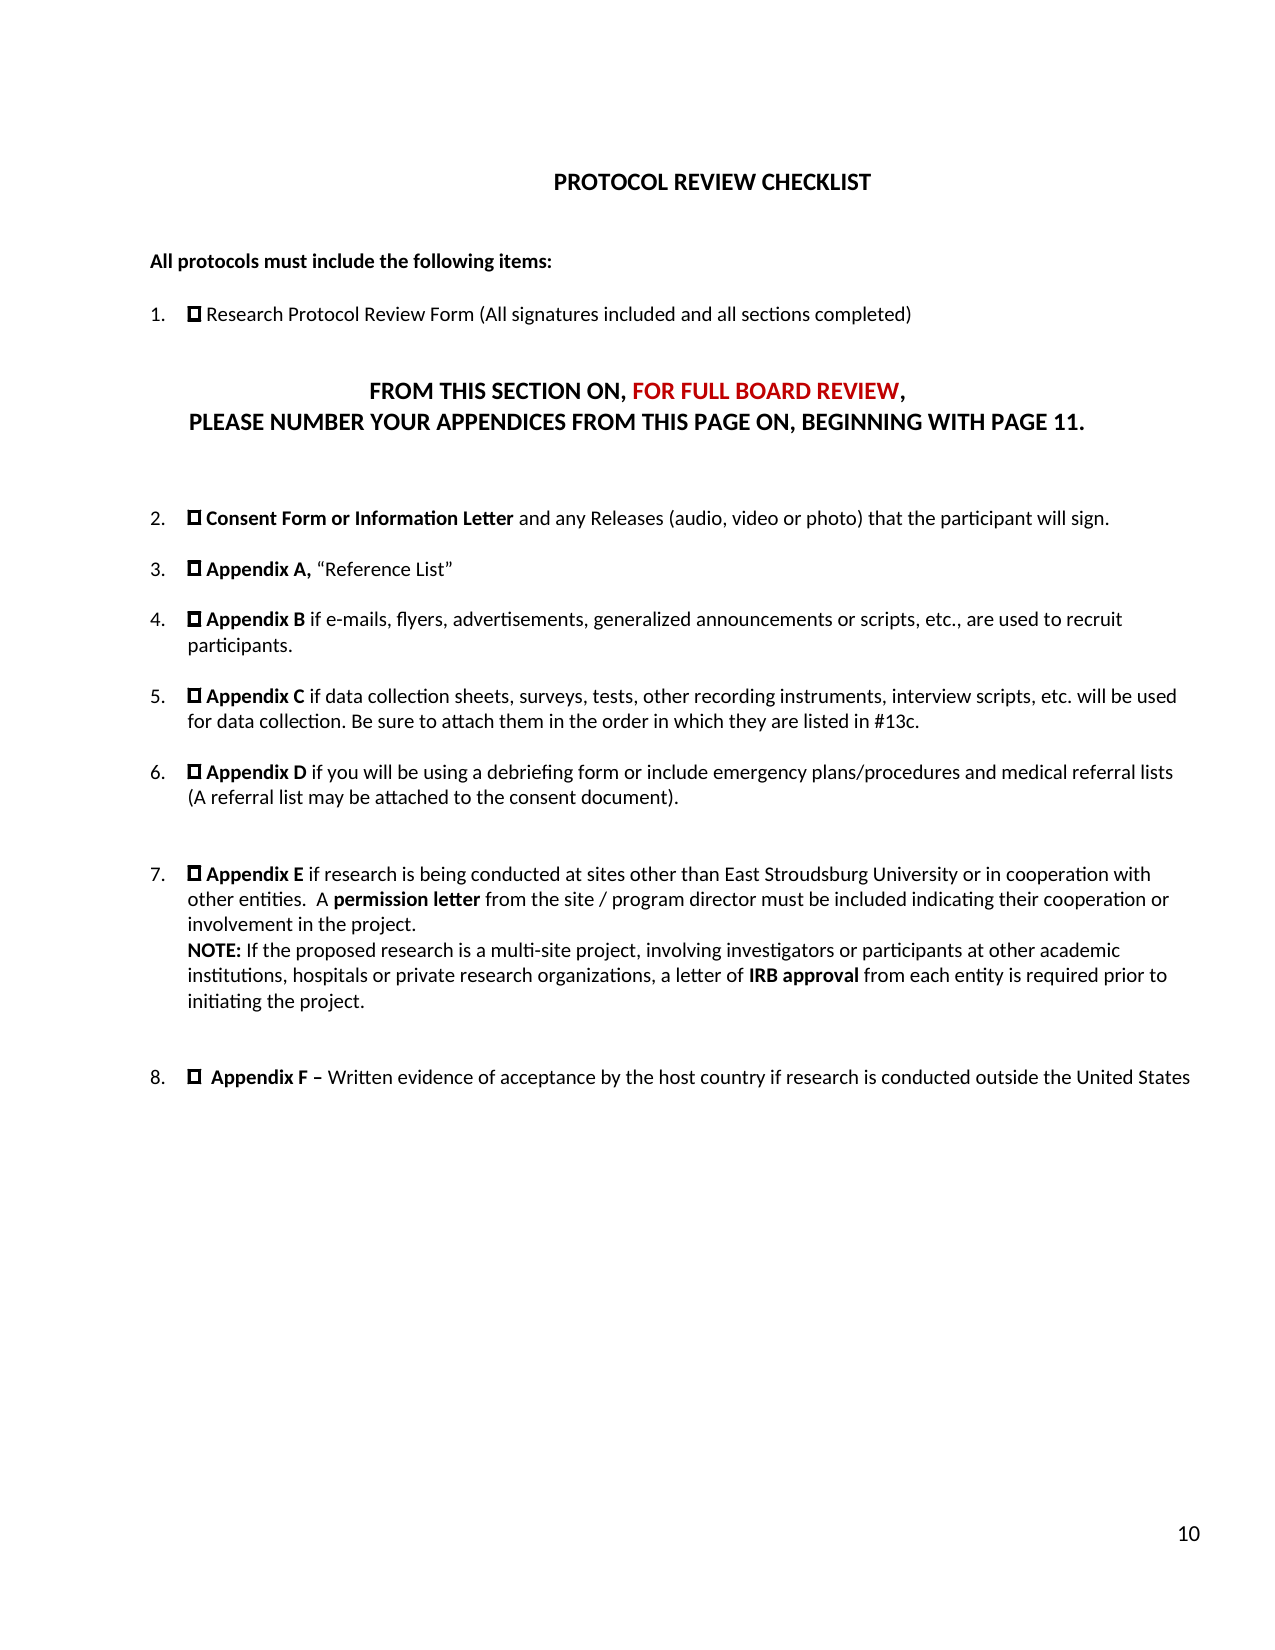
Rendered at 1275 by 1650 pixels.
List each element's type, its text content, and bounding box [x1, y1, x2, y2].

list Appendix D if you will be using a debriefing form or include emergency plans/procedures and medical referral lists [150, 759, 1200, 784]
text (A referral list may be attached to the consent document). [187, 784, 1200, 810]
list Appendix B if e-mails, flyers, advertisements, generalized announcements or scripts, etc., are used to recruit participants. [150, 607, 1200, 657]
list Consent Form or Information Letter and any Releases (audio, video or photo) that the participant will sign. [150, 505, 1200, 530]
text PROTOCOL REVIEW CHECKLIST [225, 167, 1200, 197]
text All protocols must include the following items: [75, 248, 1200, 273]
list Research Protocol Review Form (All signatures included and all sections completed) [150, 301, 1200, 327]
list Appendix F – Written evidence of acceptance by the host country if research is conducted outside the United States [150, 1064, 1200, 1089]
text PLEASE NUMBER YOUR APPENDICES FROM THIS PAGE ON, BEGINNING WITH PAGE 11. [75, 406, 1200, 436]
list Appendix A, “Reference List” [150, 556, 1200, 581]
list Appendix C if data collection sheets, surveys, tests, other recording instruments, interview scripts, etc. will be used for data collection. Be sure to attach them in the order in which they are listed in #13c. [150, 683, 1200, 734]
text FROM THIS SECTION ON, FOR FULL BOARD REVIEW, [75, 375, 1200, 406]
list Appendix E if research is being conducted at sites other than East Stroudsburg University or in cooperation with other entities. A permission letter from the site / program director must be included indicating their cooperation or involvement in the project. [150, 861, 1200, 937]
text NOTE: If the proposed research is a multi-site project, involving investigators or participants at other academic institutions, hospitals or private research organizations, a letter of IRB approval from each entity is required prior to initiating the project. [187, 937, 1200, 1013]
